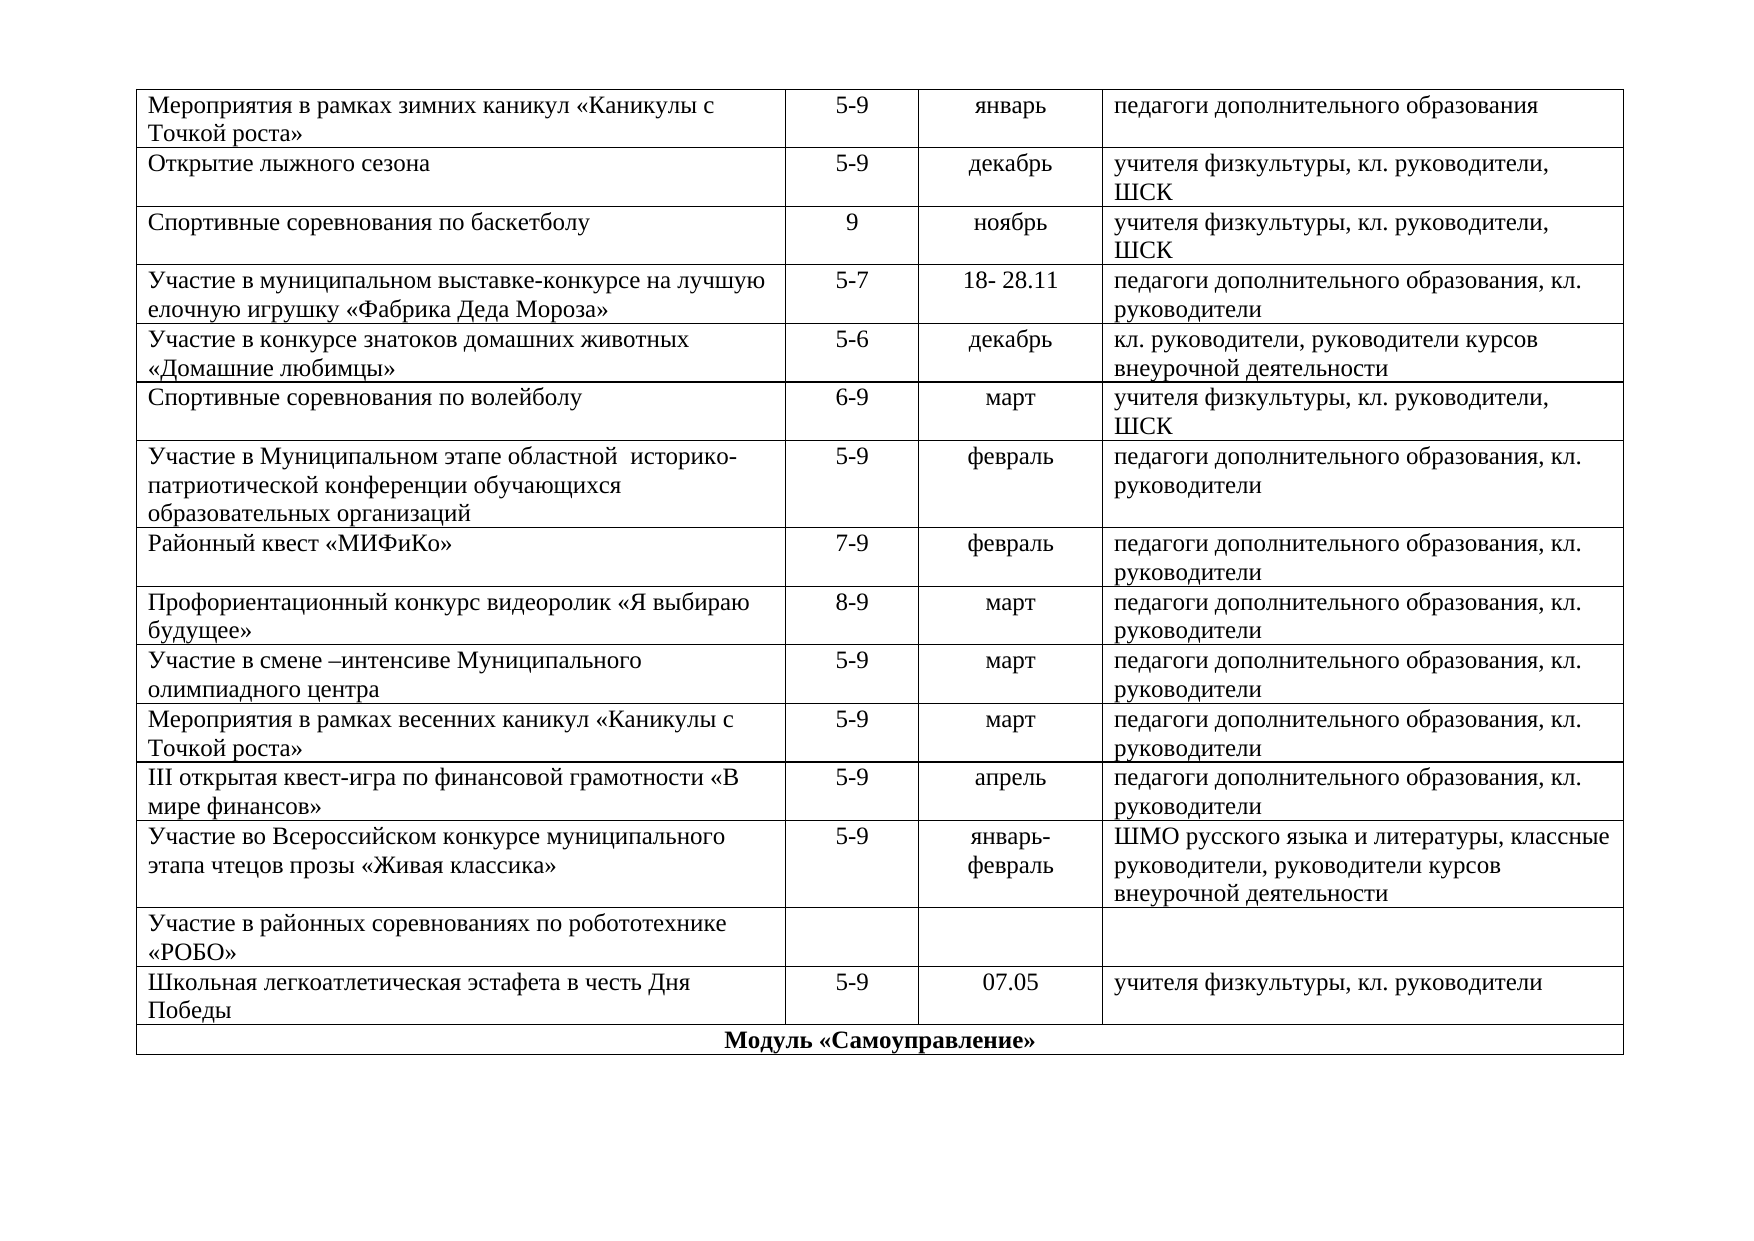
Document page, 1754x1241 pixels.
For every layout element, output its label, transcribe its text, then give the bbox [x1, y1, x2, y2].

table_cell февраль [919, 528, 1102, 586]
table_cell Спортивные соревнования по волейболу [137, 383, 785, 440]
table_cell март [919, 587, 1102, 644]
table_cell ноябрь [919, 207, 1102, 264]
table_cell педагоги дополнительного образования [1103, 90, 1623, 147]
table_cell 5-9 [786, 90, 918, 147]
table_cell апрель [919, 763, 1102, 820]
table_cell учителя физкультуры, кл. руководители, ШСК [1103, 148, 1623, 206]
table_cell январь-февраль [919, 821, 1102, 907]
table_cell педагоги дополнительного образования, кл. руководители [1103, 587, 1623, 644]
table_cell Участие в районных соревнованиях по робототехнике «РОБО» [137, 908, 785, 966]
table_cell декабрь [919, 324, 1102, 381]
table_cell Модуль «Самоуправление» [137, 1025, 1623, 1054]
table_cell Участие во Всероссийском конкурсе муниципального этапа чтецов прозы «Живая классика» [137, 821, 785, 907]
table_cell 5-9 [786, 763, 918, 820]
table_cell ШМО русского языка и литературы, классные руководители, руководители курсов внеурочной деятельности [1103, 821, 1623, 907]
table_cell учителя физкультуры, кл. руководители, ШСК [1103, 207, 1623, 264]
table_cell 5-6 [786, 324, 918, 381]
table_cell 18- 28.11 [919, 265, 1102, 323]
table_cell педагоги дополнительного образования, кл. руководители [1103, 645, 1623, 703]
table_cell педагоги дополнительного образования, кл. руководители [1103, 528, 1623, 586]
table_cell 5-9 [786, 967, 918, 1024]
table_cell 8-9 [786, 587, 918, 644]
table_cell педагоги дополнительного образования, кл. руководители [1103, 704, 1623, 761]
table_cell Мероприятия в рамках зимних каникул «Каникулы с Точкой роста» [137, 90, 785, 147]
table_cell Участие в Муниципальном этапе областной историко-патриотической конференции обучающихся образовательных организаций [137, 441, 785, 527]
table_cell учителя физкультуры, кл. руководители [1103, 967, 1623, 1024]
table_cell Профориентационный конкурс видеоролик «Я выбираю будущее» [137, 587, 785, 644]
table_cell Мероприятия в рамках весенних каникул «Каникулы с Точкой роста» [137, 704, 785, 761]
table_cell 6-9 [786, 383, 918, 440]
table_cell 5-9 [786, 645, 918, 703]
table_cell кл. руководители, руководители курсов внеурочной деятельности [1103, 324, 1623, 381]
table_cell [1103, 908, 1623, 966]
table_cell Спортивные соревнования по баскетболу [137, 207, 785, 264]
table_cell 07.05 [919, 967, 1102, 1024]
table_cell Участие в смене –интенсиве Муниципального олимпиадного центра [137, 645, 785, 703]
table_cell Районный квест «МИФиКо» [137, 528, 785, 586]
table_cell педагоги дополнительного образования, кл. руководители [1103, 441, 1623, 527]
table_cell Открытие лыжного сезона [137, 148, 785, 206]
table_cell 5-9 [786, 441, 918, 527]
table_cell март [919, 704, 1102, 761]
table_cell март [919, 383, 1102, 440]
table_cell [919, 908, 1102, 966]
table_cell [786, 908, 918, 966]
table_cell 5-9 [786, 704, 918, 761]
table_cell педагоги дополнительного образования, кл. руководители [1103, 265, 1623, 323]
table_cell январь [919, 90, 1102, 147]
table_cell Участие в муниципальном выставке-конкурсе на лучшую елочную игрушку «Фабрика Деда Мороза» [137, 265, 785, 323]
table_cell февраль [919, 441, 1102, 527]
table_cell март [919, 645, 1102, 703]
table_cell 5-9 [786, 821, 918, 907]
table_cell 7-9 [786, 528, 918, 586]
table_cell III открытая квест-игра по финансовой грамотности «В мире финансов» [137, 763, 785, 820]
table_cell педагоги дополнительного образования, кл. руководители [1103, 763, 1623, 820]
table_cell Участие в конкурсе знатоков домашних животных «Домашние любимцы» [137, 324, 785, 381]
table_cell 5-7 [786, 265, 918, 323]
table_cell декабрь [919, 148, 1102, 206]
table_cell Школьная легкоатлетическая эстафета в честь Дня Победы [137, 967, 785, 1024]
table_cell учителя физкультуры, кл. руководители, ШСК [1103, 383, 1623, 440]
table_cell 5-9 [786, 148, 918, 206]
table_cell 9 [786, 207, 918, 264]
